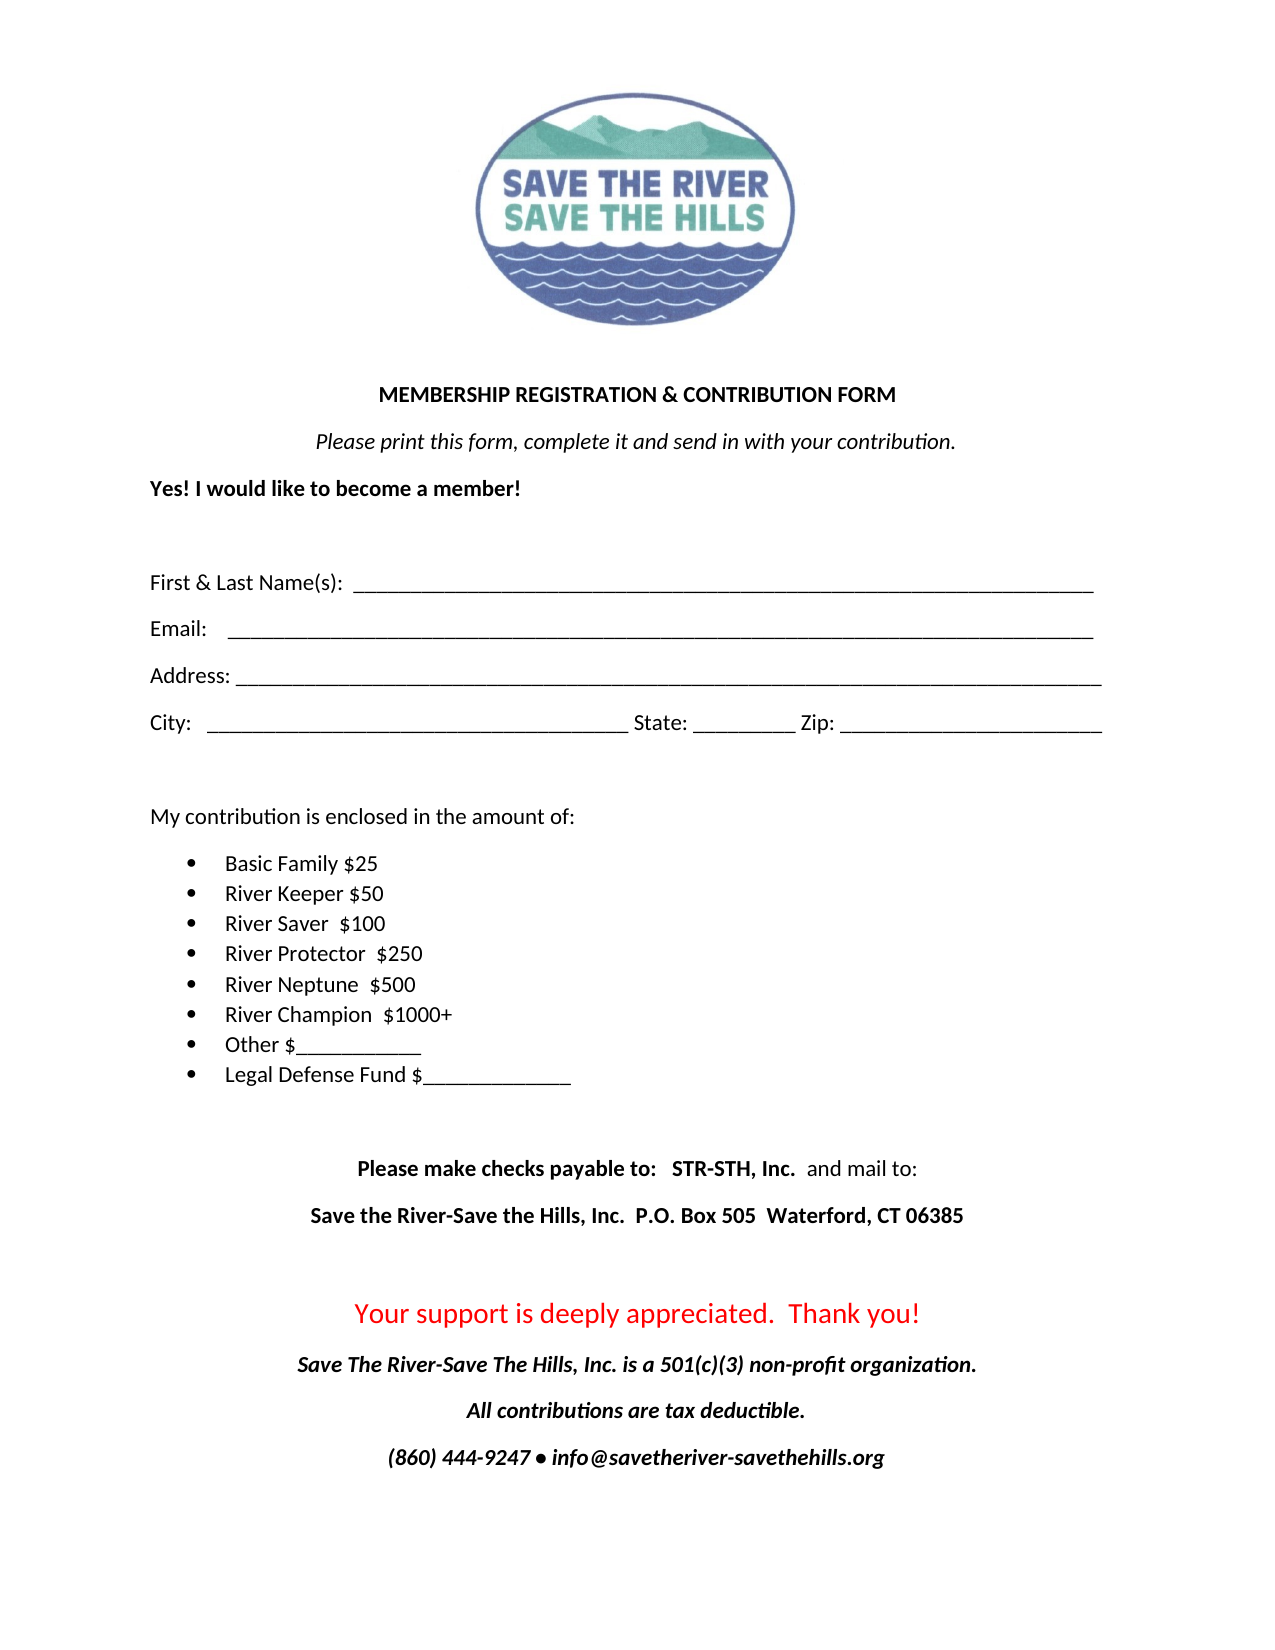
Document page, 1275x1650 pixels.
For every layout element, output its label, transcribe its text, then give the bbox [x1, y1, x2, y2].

list River Keeper $50 [187, 879, 1125, 907]
list Other $___________ [187, 1030, 1125, 1058]
text Your support is deeply appreciated. Thank you! [150, 1295, 1125, 1330]
text Please print this form, complete it and send in with your contribution. [150, 427, 1125, 455]
picture [431, 75, 844, 334]
text All contributions are tax deductible. [150, 1397, 1125, 1425]
list Legal Defense Fund $_____________ [187, 1060, 1125, 1088]
text Yes! I would like to become a member! [150, 474, 1125, 502]
list River Champion $1000+ [187, 1000, 1125, 1028]
text MEMBERSHIP REGISTRATION & CONTRIBUTION FORM [150, 380, 1125, 408]
list Basic Family $25 [187, 849, 1125, 877]
text City: _____________________________________ State: _________ Zip: _______________________ [150, 708, 1125, 736]
list River Saver $100 [187, 909, 1125, 937]
text First & Last Name(s): _________________________________________________________________ [150, 568, 1125, 596]
list River Neptune $500 [187, 970, 1125, 998]
text Save the River-Save the Hills, Inc. P.O. Box 505 Waterford, CT 06385 [150, 1201, 1125, 1229]
text My contribution is enclosed in the amount of: [150, 802, 1125, 830]
text Please make checks payable to: STR-STH, Inc. and mail to: [150, 1154, 1125, 1182]
text Save The River-Save The Hills, Inc. is a 501(c)(3) non-profit organization. [150, 1350, 1125, 1378]
text Email: ____________________________________________________________________________ [150, 614, 1125, 642]
text (860) 444-9247 • info@savetheriver-savethehills.org [150, 1443, 1125, 1472]
list River Protector $250 [187, 939, 1125, 967]
text Address: ____________________________________________________________________________ [150, 661, 1125, 689]
